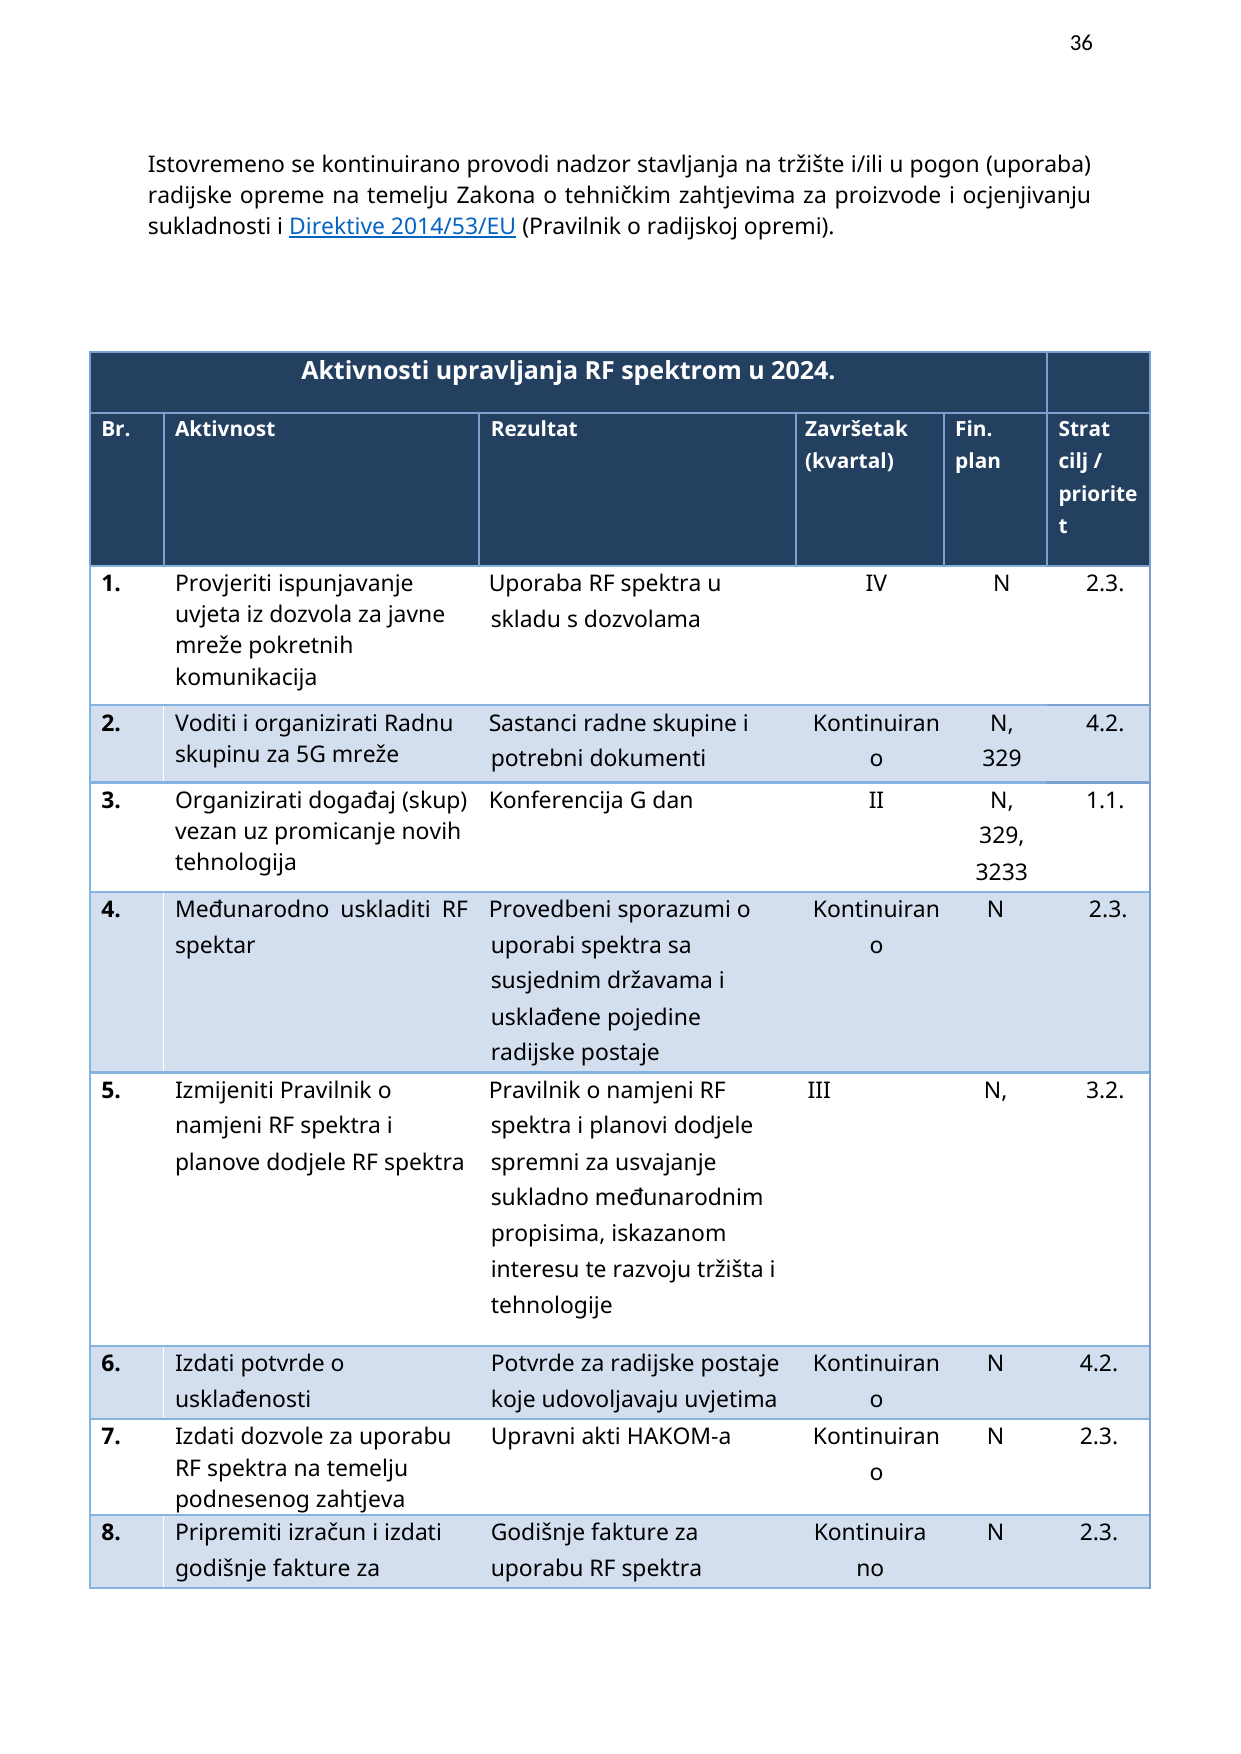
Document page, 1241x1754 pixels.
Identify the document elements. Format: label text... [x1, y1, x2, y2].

table_header Aktivnosti upravljanja RF spektrom u 2024. [91, 353, 1046, 412]
table_cell Voditi i organizirati Radnu skupinu za 5G mreže [164, 706, 479, 781]
table_cell N [944, 567, 1047, 704]
table_cell 4.2. [1047, 706, 1149, 781]
table_cell Br. [91, 414, 163, 565]
table_cell 1.1. [1047, 784, 1149, 891]
table_cell N [944, 893, 1047, 1071]
table_cell Organizirati događaj (skup) vezan uz promicanje novih tehnologija [164, 784, 479, 891]
table_cell Izdati dozvole za uporabu RF spektra na temelju podnesenog zahtjeva [164, 1420, 479, 1514]
table_cell 5. [91, 1074, 163, 1345]
table_cell Kontinuirano [796, 1516, 944, 1587]
table_cell 2.3. [1047, 1516, 1149, 1587]
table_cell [164, 1516, 479, 1587]
table_cell 4.2. [1047, 1347, 1149, 1418]
table_cell 2.3. [1047, 893, 1149, 1071]
table_cell 2. [91, 706, 163, 781]
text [148, 148, 1093, 241]
table_cell 2.3. [1047, 1420, 1149, 1514]
table_cell 2.3. [1047, 567, 1149, 704]
table_cell Provedbeni sporazumi o uporabi spektra sa susjednim državama i usklađene pojedine radijske postaje [479, 893, 796, 1071]
table_cell Izdati potvrde o usklađenosti [164, 1347, 479, 1418]
table_cell Kontinuirano [796, 893, 944, 1071]
table_cell Konferencija G dan [479, 784, 796, 891]
table_cell Uporaba RF spektra u skladu s dozvolama [479, 567, 796, 704]
table_cell IV [796, 567, 944, 704]
table_cell Kontinuirano [796, 706, 944, 781]
table_cell N, 329 [944, 706, 1047, 781]
table_cell 3.2. [1047, 1074, 1149, 1345]
table_cell 1. [91, 567, 163, 704]
table_cell Sastanci radne skupine i potrebni dokumenti [479, 706, 796, 781]
table_cell 4. [91, 893, 163, 1071]
table_cell Međunarodno uskladiti RF spektar [164, 893, 479, 1071]
table_cell Fin. plan [945, 414, 1046, 565]
table_cell N [944, 1420, 1047, 1514]
table_cell II [796, 784, 944, 891]
table_cell Završetak (kvartal) [797, 414, 943, 565]
table_cell Kontinuirano [796, 1420, 944, 1514]
table_cell Provjeriti ispunjavanje uvjeta iz dozvola za javne mreže pokretnih komunikacija [164, 567, 479, 704]
table_cell N, [944, 1074, 1047, 1345]
table_cell Godišnje fakture za uporabu RF spektra [479, 1516, 796, 1587]
table_cell Aktivnost [165, 414, 478, 565]
table_cell N, 329, 3233 [944, 784, 1047, 891]
table_cell Potvrde za radijske postaje koje udovoljavaju uvjetima [479, 1347, 796, 1418]
table_cell Rezultat [480, 414, 795, 565]
table_cell III [796, 1074, 944, 1345]
table_cell 8. [91, 1516, 163, 1587]
table_cell Pravilnik o namjeni RF spektra i planovi dodjele spremni za usvajanje sukladno međunarodnim propisima, iskazanom interesu te razvoju tržišta i tehnologije [479, 1074, 796, 1345]
table_cell Izmijeniti Pravilnik o namjeni RF spektra i planove dodjele RF spektra [164, 1074, 479, 1345]
table_cell N [944, 1516, 1047, 1587]
table_cell N [944, 1347, 1047, 1418]
table_cell 3. [91, 784, 163, 891]
table_cell Strat cilj / prioritet [1048, 414, 1149, 565]
table_cell Kontinuirano [796, 1347, 944, 1418]
table_cell 7. [91, 1420, 163, 1514]
table_cell Upravni akti HAKOM-a [479, 1420, 796, 1514]
table_cell 6. [91, 1347, 163, 1418]
table_header [1048, 353, 1149, 412]
